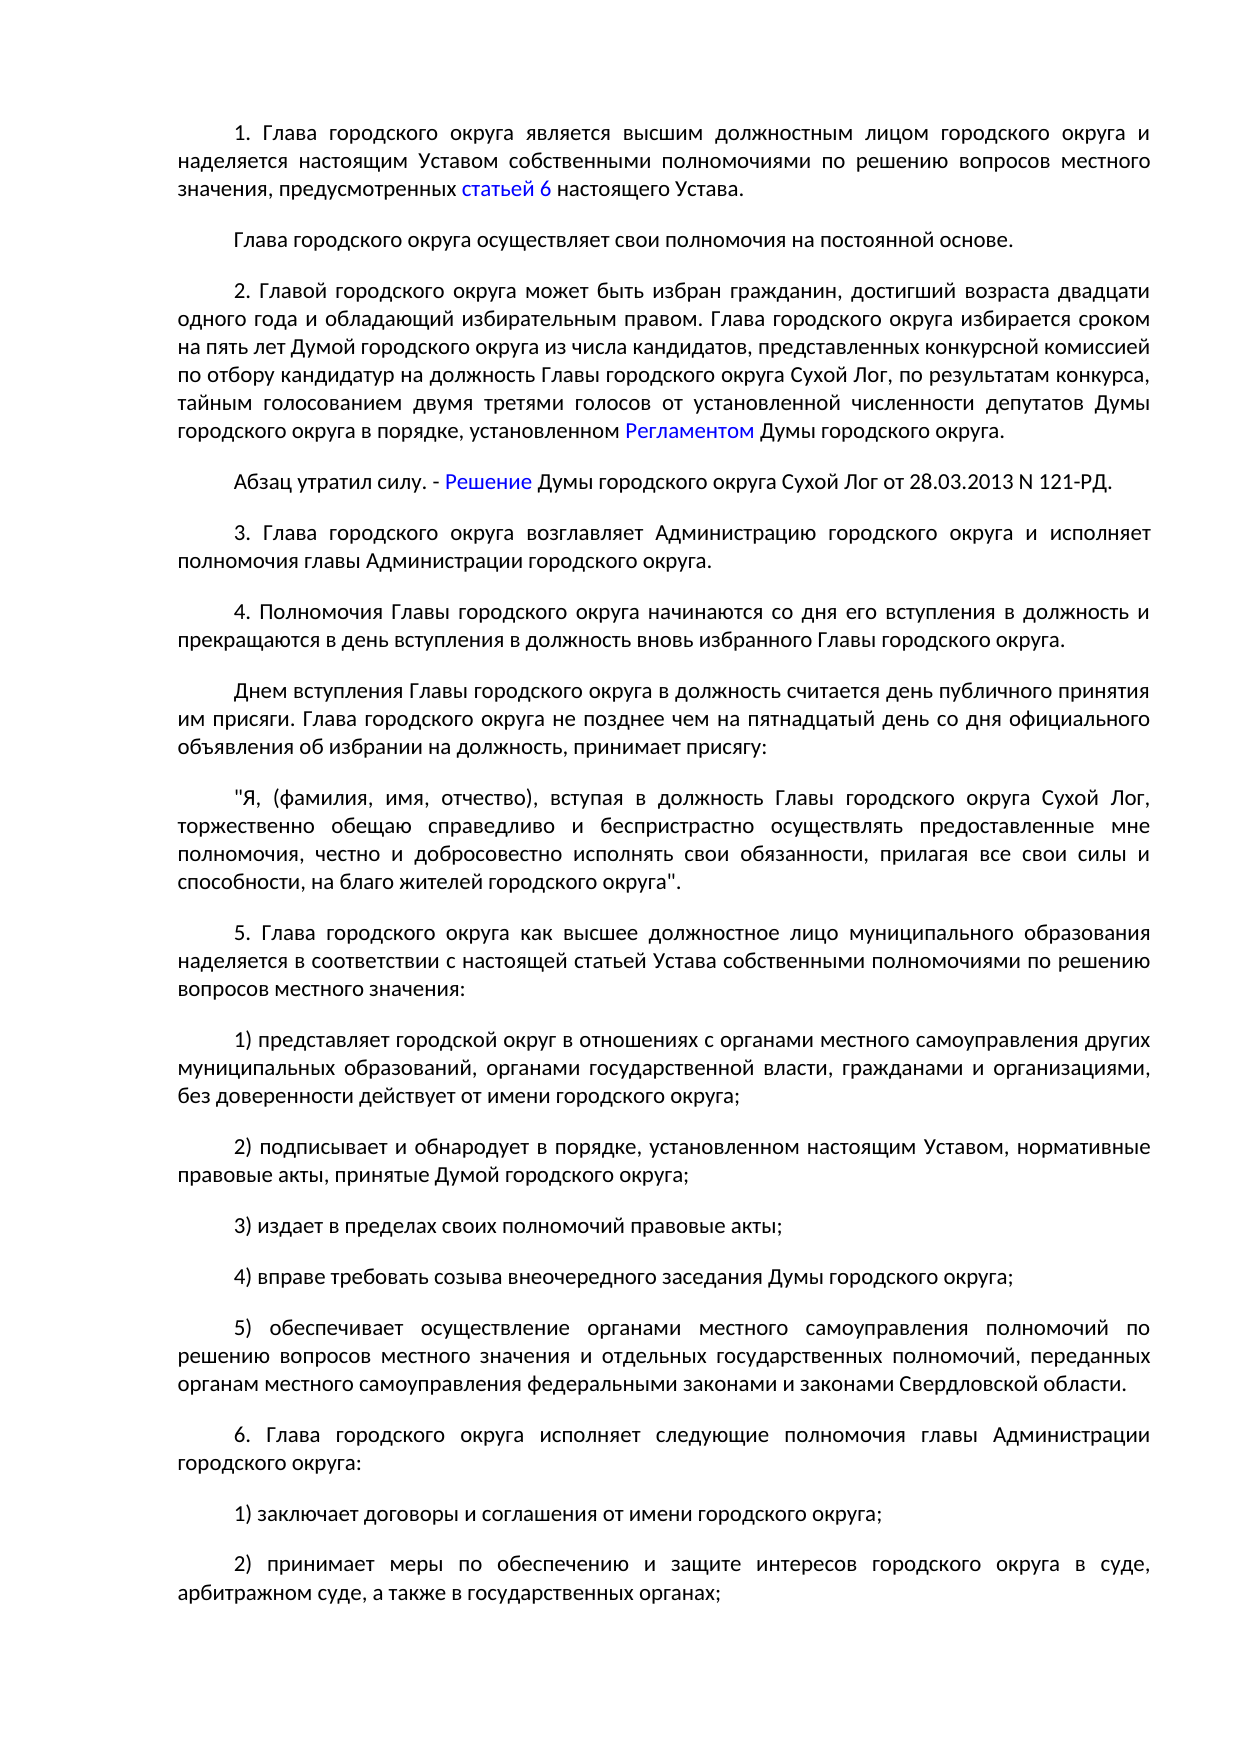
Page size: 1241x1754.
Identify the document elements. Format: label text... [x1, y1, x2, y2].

text 2) подписывает и обнародует в порядке, установленном настоящим Уставом, нормативные правовые акты, принятые Думой городского округа; [177, 1132, 1152, 1188]
text 1) представляет городской округ в отношениях с органами местного самоуправления других муниципальных образований, органами государственной власти, гражданами и организациями, без доверенности действует от имени городского округа; [177, 1025, 1152, 1109]
text Абзац утратил силу. - Решение Думы городского округа Сухой Лог от 28.03.2013 N 121-РД. [177, 467, 1152, 495]
text 5. Глава городского округа как высшее должностное лицо муниципального образования наделяется в соответствии с настоящей статьей Устава собственными полномочиями по решению вопросов местного значения: [177, 918, 1152, 1002]
text 6. Глава городского округа исполняет следующие полномочия главы Администрации городского округа: [177, 1420, 1152, 1476]
text Глава городского округа осуществляет свои полномочия на постоянной основе. [177, 225, 1152, 253]
text "Я, (фамилия, имя, отчество), вступая в должность Главы городского округа Сухой Лог, торжественно обещаю справедливо и беспристрастно осуществлять предоставленные мне полномочия, честно и добросовестно исполнять свои обязанности, прилагая все свои силы и способности, на благо жителей городского округа". [177, 783, 1152, 895]
text 4) вправе требовать созыва внеочередного заседания Думы городского округа; [177, 1262, 1152, 1290]
text 5) обеспечивает осуществление органами местного самоуправления полномочий по решению вопросов местного значения и отдельных государственных полномочий, переданных органам местного самоуправления федеральными законами и законами Свердловской области. [177, 1313, 1152, 1397]
text 3. Глава городского округа возглавляет Администрацию городского округа и исполняет полномочия главы Администрации городского округа. [177, 518, 1152, 574]
text 3) издает в пределах своих полномочий правовые акты; [177, 1211, 1152, 1239]
text 1) заключает договоры и соглашения от имени городского округа; [177, 1499, 1152, 1527]
text Днем вступления Главы городского округа в должность считается день публичного принятия им присяги. Глава городского округа не позднее чем на пятнадцатый день со дня официального объявления об избрании на должность, принимает присягу: [177, 676, 1152, 760]
text 2. Главой городского округа может быть избран гражданин, достигший возраста двадцати одного года и обладающий избирательным правом. Глава городского округа избирается сроком на пять лет Думой городского округа из числа кандидатов, представленных конкурсной комиссией по отбору кандидатур на должность Главы городского округа Сухой Лог, по результатам конкурса, тайным голосованием двумя третями голосов от установленной численности депутатов Думы городского округа в порядке, установленном Регламентом Думы городского округа. [177, 276, 1152, 444]
text 1. Глава городского округа является высшим должностным лицом городского округа и наделяется настоящим Уставом собственными полномочиями по решению вопросов местного значения, предусмотренных статьей 6 настоящего Устава. [177, 118, 1152, 202]
text 2) принимает меры по обеспечению и защите интересов городского округа в суде, арбитражном суде, а также в государственных органах; [177, 1549, 1152, 1606]
text 4. Полномочия Главы городского округа начинаются со дня его вступления в должность и прекращаются в день вступления в должность вновь избранного Главы городского округа. [177, 597, 1152, 653]
